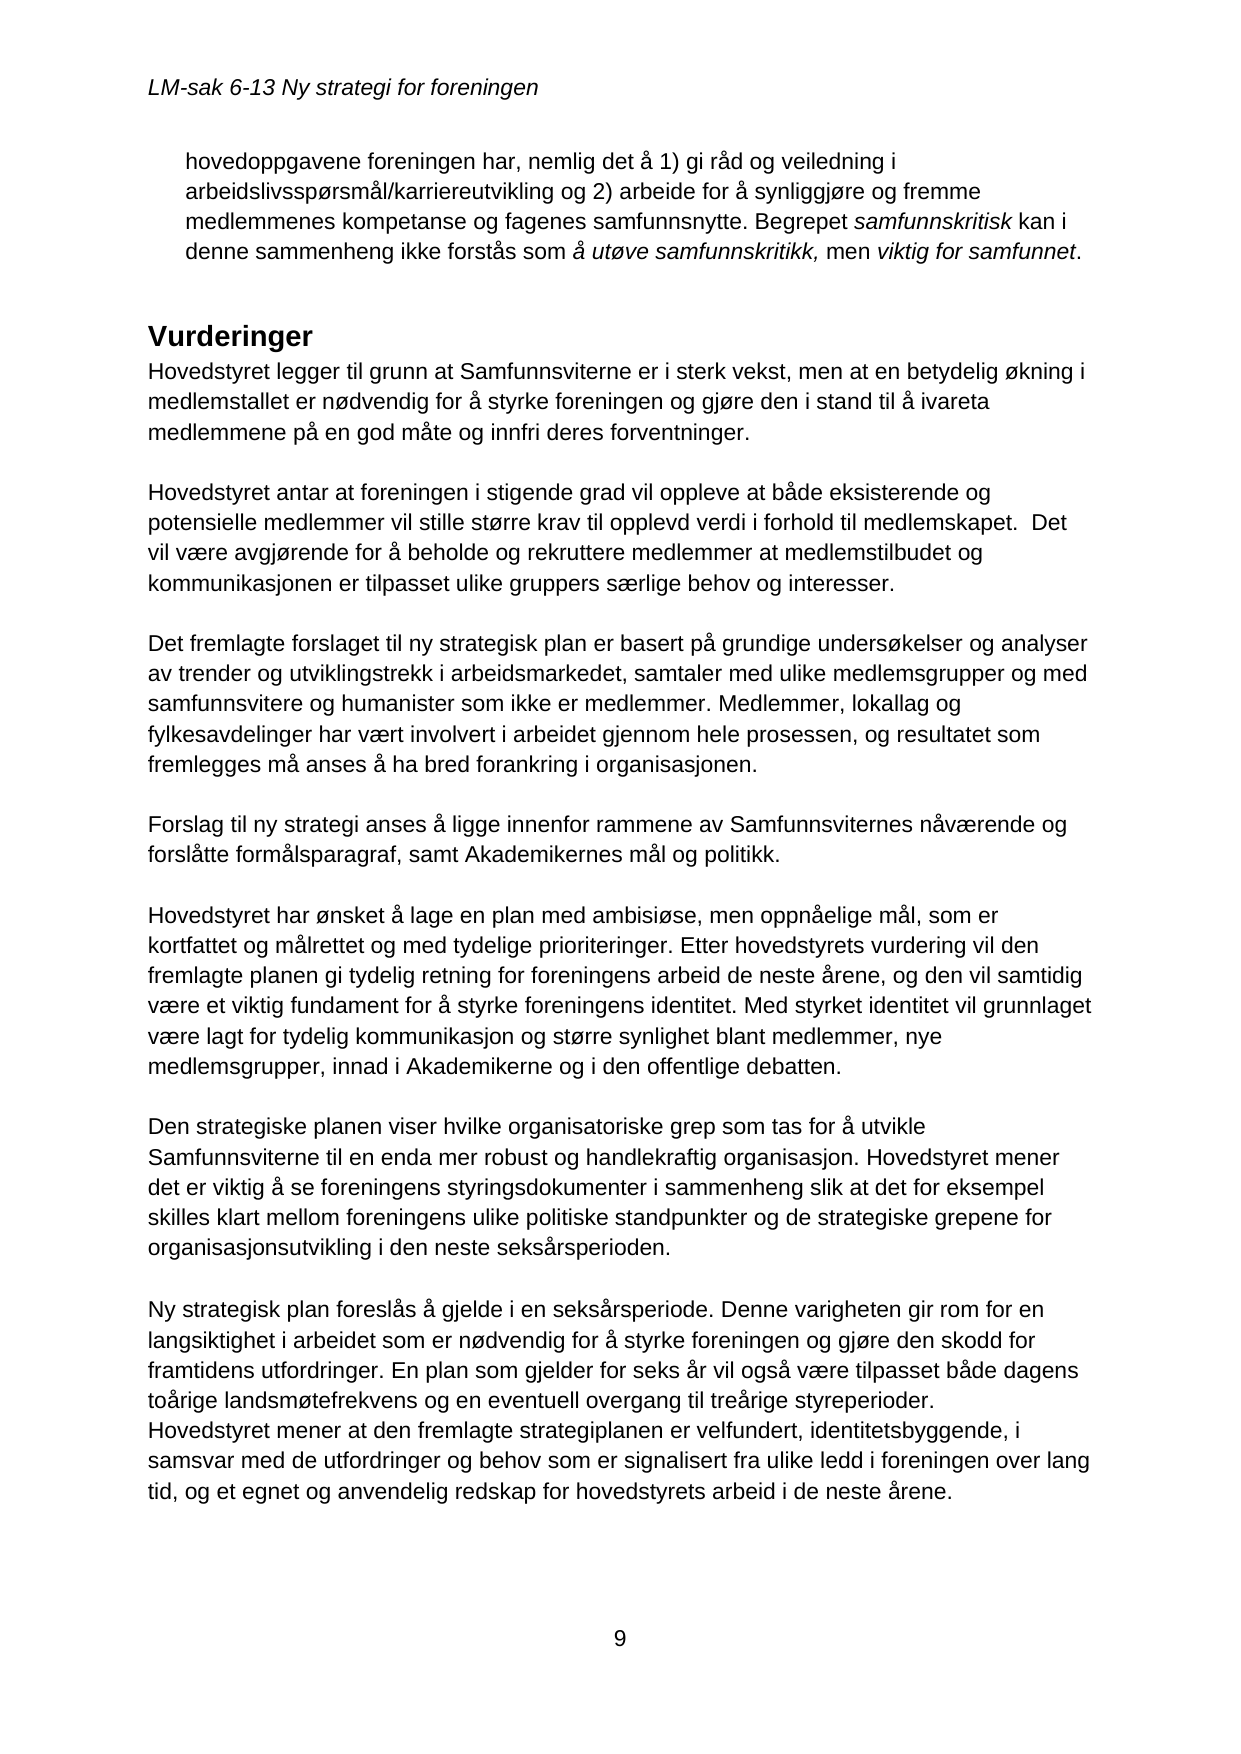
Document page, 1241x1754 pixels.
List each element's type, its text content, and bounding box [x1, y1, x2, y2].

text Vurderinger [148, 319, 1093, 353]
text Ny strategisk plan foreslås å gjelde i en seksårsperiode. Denne varigheten gir rom for en langsiktighet i arbeidet som er nødvendig for å styrke foreningen og gjøre den skodd for framtidens utfordringer. En plan som gjelder for seks år vil også være tilpasset både dagens toårige landsmøtefrekvens og en eventuell overgang til treårige styreperioder. [148, 1296, 1093, 1413]
text Hovedstyret mener at den fremlagte strategiplanen er velfundert, identitetsbyggende, i samsvar med de utfordringer og behov som er signalisert fra ulike ledd i foreningen over lang tid, og et egnet og anvendelig redskap for hovedstyrets arbeid i de neste årene. [148, 1417, 1093, 1504]
text Hovedstyret har ønsket å lage en plan med ambisiøse, men oppnåelige mål, som er kortfattet og målrettet og med tydelige prioriteringer. Etter hovedstyrets vurdering vil den fremlagte planen gi tydelig retning for foreningens arbeid de neste årene, og den vil samtidig være et viktig fundament for å styrke foreningens identitet. Med styrket identitet vil grunnlaget være lagt for tydelig kommunikasjon og større synlighet blant medlemmer, nye medlemsgrupper, innad i Akademikerne og i den offentlige debatten. [148, 902, 1093, 1079]
text Hovedstyret legger til grunn at Samfunnsviterne er i sterk vekst, men at en betydelig økning i medlemstallet er nødvendig for å styrke foreningen og gjøre den i stand til å ivareta medlemmene på en god måte og innfri deres forventninger. [148, 358, 1093, 445]
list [185, 148, 1093, 264]
text Hovedstyret antar at foreningen i stigende grad vil oppleve at både eksisterende og potensielle medlemmer vil stille større krav til opplevd verdi i forhold til medlemskapet. Det vil være avgjørende for å beholde og rekruttere medlemmer at medlemstilbudet og kommunikasjonen er tilpasset ulike gruppers særlige behov og interesser. [148, 479, 1093, 596]
text Forslag til ny strategi anses å ligge innenfor rammene av Samfunnsviternes nåværende og forslåtte formålsparagraf, samt Akademikernes mål og politikk. [148, 811, 1093, 868]
text Den strategiske planen viser hvilke organisatoriske grep som tas for å utvikle Samfunnsviterne til en enda mer robust og handlekraftig organisasjon. Hovedstyret mener det er viktig å se foreningens styringsdokumenter i sammenheng slik at det for eksempel skilles klart mellom foreningens ulike politiske standpunkter og de strategiske grepene for organisasjonsutvikling i den neste seksårsperioden. [148, 1113, 1093, 1260]
text Det fremlagte forslaget til ny strategisk plan er basert på grundige undersøkelser og analyser av trender og utviklingstrekk i arbeidsmarkedet, samtaler med ulike medlemsgrupper og med samfunnsvitere og humanister som ikke er medlemmer. Medlemmer, lokallag og fylkesavdelinger har vært involvert i arbeidet gjennom hele prosessen, og resultatet som fremlegges må anses å ha bred forankring i organisasjonen. [148, 630, 1093, 777]
